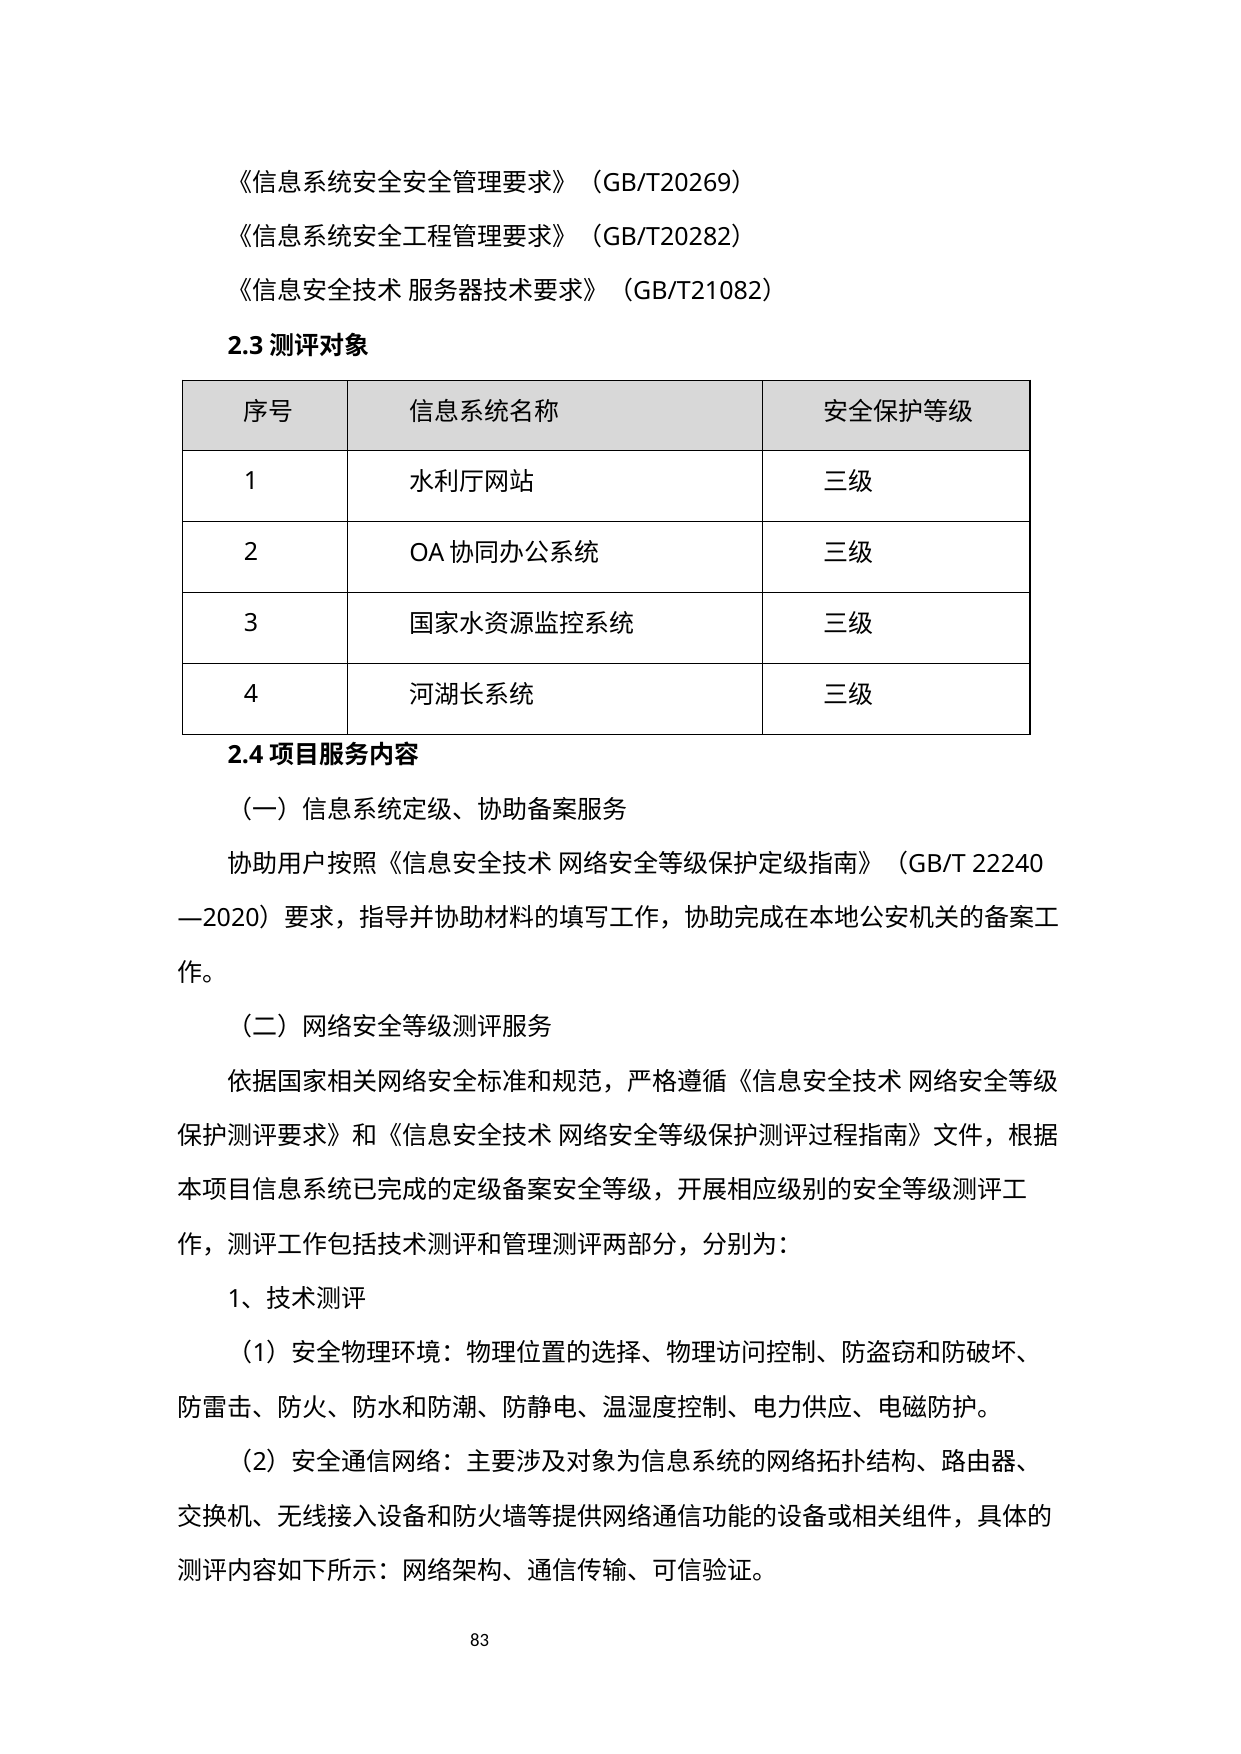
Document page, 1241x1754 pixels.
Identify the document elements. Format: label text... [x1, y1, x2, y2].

table_cell OA协同办公系统 [348, 522, 762, 592]
table_cell 三级 [763, 593, 1029, 663]
text 《信息系统安全工程管理要求》（GB/T20282） [177, 216, 1063, 253]
text （一）信息系统定级、协助备案服务 [177, 789, 1063, 825]
table_cell 三级 [763, 522, 1029, 592]
text 2.4 项目服务内容 [177, 735, 1063, 771]
text 协助用户按照《信息安全技术 网络安全等级保护定级指南》（GB/T 22240—2020）要求，指导并协助材料的填写工作，协助完成在本地公安机关的备案工作。 [177, 843, 1063, 988]
table_cell 河湖长系统 [348, 664, 762, 734]
text 1、技术测评 [177, 1278, 1063, 1315]
table_header 安全保护等级 [763, 381, 1029, 450]
table_header 序号 [183, 381, 347, 450]
table_cell 4 [183, 664, 347, 734]
text （2）安全通信网络：主要涉及对象为信息系统的网络拓扑结构、路由器、交换机、无线接入设备和防火墙等提供网络通信功能的设备或相关组件，具体的测评内容如下所示：网络架构、通信传输、可信验证。 [177, 1442, 1063, 1587]
table_cell 三级 [763, 451, 1029, 521]
text 《信息安全技术 服务器技术要求》（GB/T21082） [177, 271, 1063, 307]
table_cell 国家水资源监控系统 [348, 593, 762, 663]
text 2.3 测评对象 [177, 325, 1063, 361]
table_cell 水利厅网站 [348, 451, 762, 521]
table_cell 3 [183, 593, 347, 663]
text （二）网络安全等级测评服务 [177, 1007, 1063, 1043]
table_cell 1 [183, 451, 347, 521]
text 依据国家相关网络安全标准和规范，严格遵循《信息安全技术 网络安全等级保护测评要求》和《信息安全技术 网络安全等级保护测评过程指南》文件，根据本项目信息系统已完成的定级备案安全等级，开展相应级别的安全等级测评工作，测评工作包括技术测评和管理测评两部分，分别为： [177, 1061, 1063, 1260]
table_cell 2 [183, 522, 347, 592]
table_header 信息系统名称 [348, 381, 762, 450]
text （1）安全物理环境：物理位置的选择、物理访问控制、防盗窃和防破坏、防雷击、防火、防水和防潮、防静电、温湿度控制、电力供应、电磁防护。 [177, 1333, 1063, 1423]
table_cell 三级 [763, 664, 1029, 734]
text 《信息系统安全安全管理要求》（GB/T20269） [177, 162, 1063, 198]
